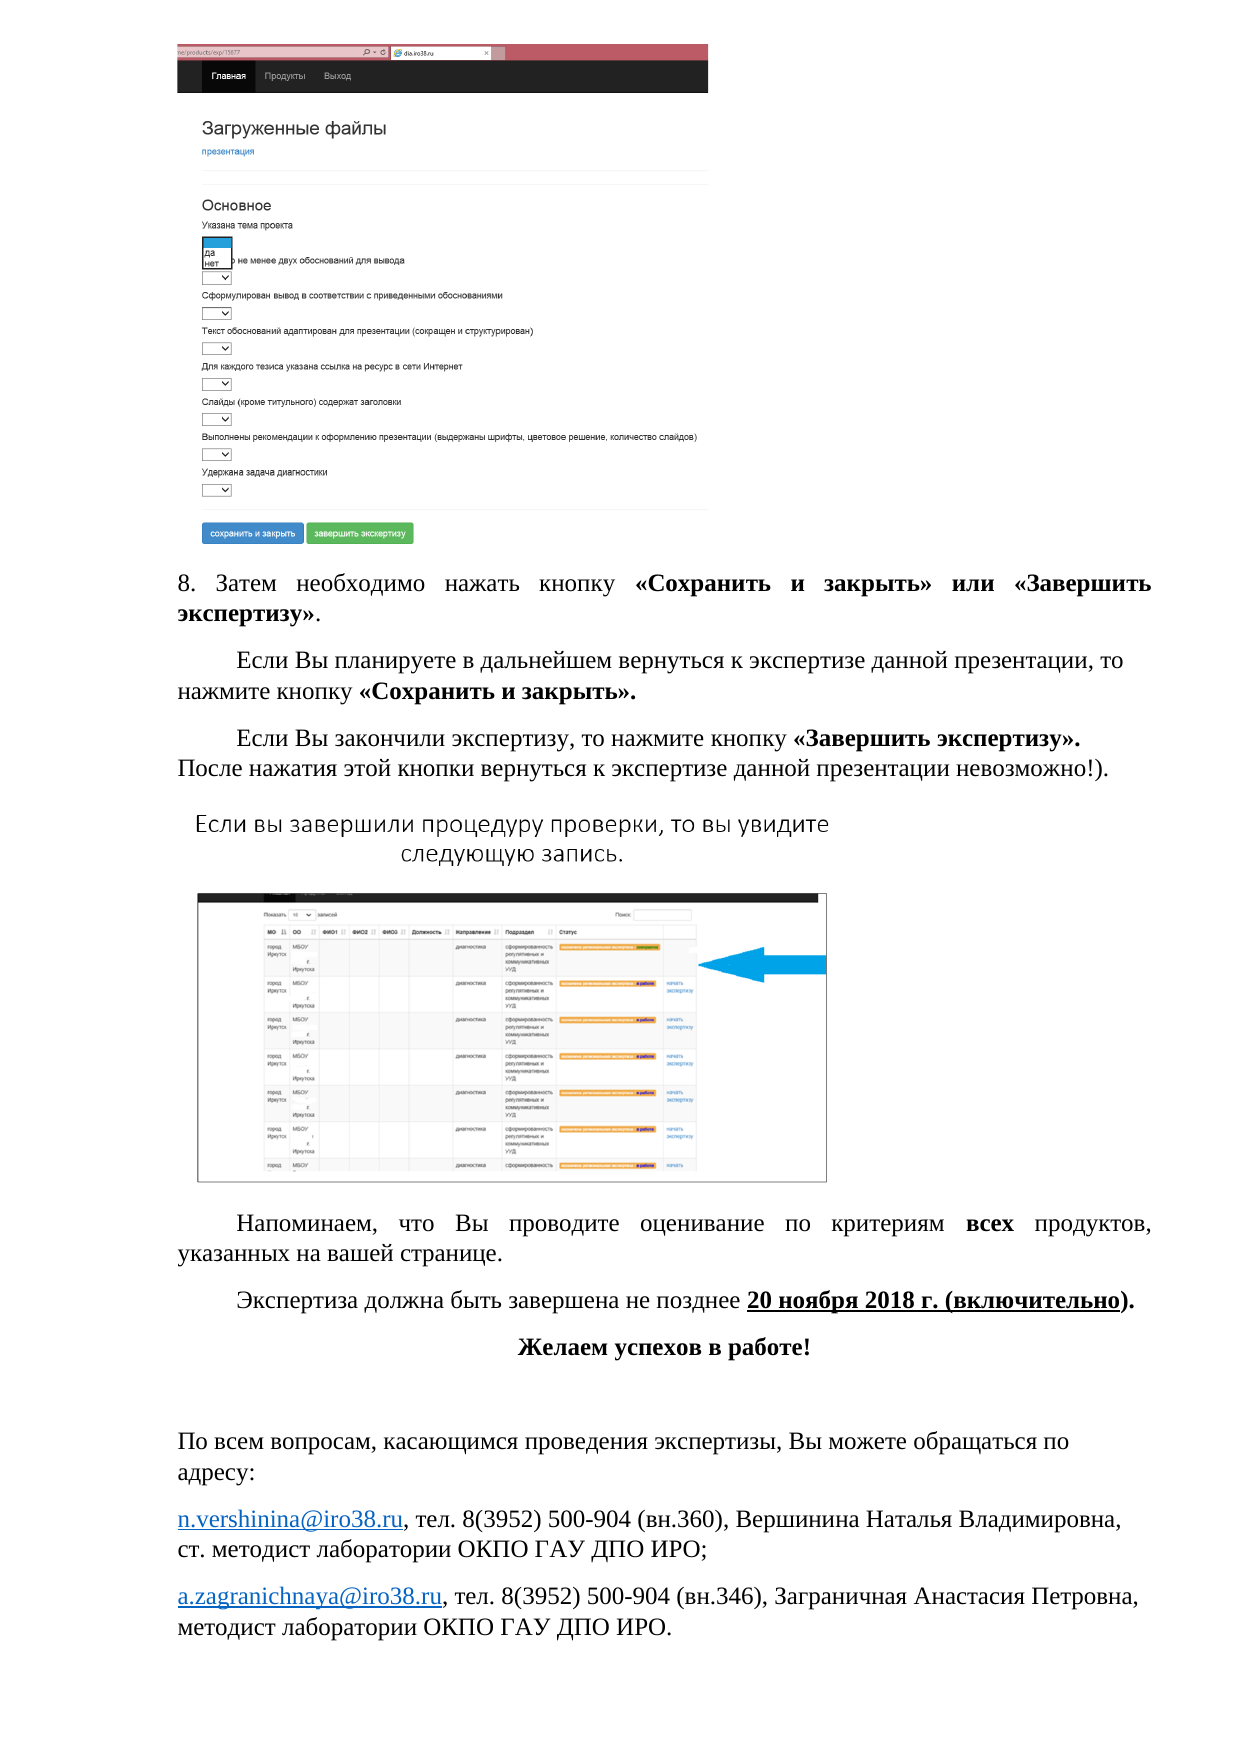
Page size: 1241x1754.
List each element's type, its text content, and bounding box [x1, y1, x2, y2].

picture [177, 800, 832, 1190]
text Напоминаем, что Вы проводите оценивание по критериям всех продуктов, указанных на вашей странице. [177, 1208, 1152, 1267]
text Экспертиза должна быть завершена не позднее 20 ноября 2018 г. (включительно). [177, 1285, 1152, 1314]
text n.vershinina@iro38.ru, тел. 8(3952) 500-904 (вн.360), Вершинина Наталья Владимировна, ст. методист лаборатории ОКПО ГАУ ДПО ИРО; [177, 1504, 1152, 1563]
text Желаем успехов в работе! [177, 1332, 1152, 1361]
text По всем вопросам, касающимся проведения экспертизы, Вы можете обращаться по адресу: [177, 1426, 1152, 1486]
text Если Вы закончили экспертизу, то нажмите кнопку «Завершить экспертизу». После нажатия этой кнопки вернуться к экспертизе данной презентации невозможно!). [177, 723, 1152, 782]
text 8. Затем необходимо нажать кнопку «Сохранить и закрыть» или «Завершить экспертизу». [177, 568, 1152, 627]
picture [177, 44, 709, 550]
text Если Вы планируете в дальнейшем вернуться к экспертизе данной презентации, то нажмите кнопку «Сохранить и закрыть». [177, 646, 1152, 705]
text a.zagranichnaya@iro38.ru, тел. 8(3952) 500-904 (вн.346), Заграничная Анастасия Петровна, методист лаборатории ОКПО ГАУ ДПО ИРО. [177, 1581, 1152, 1641]
